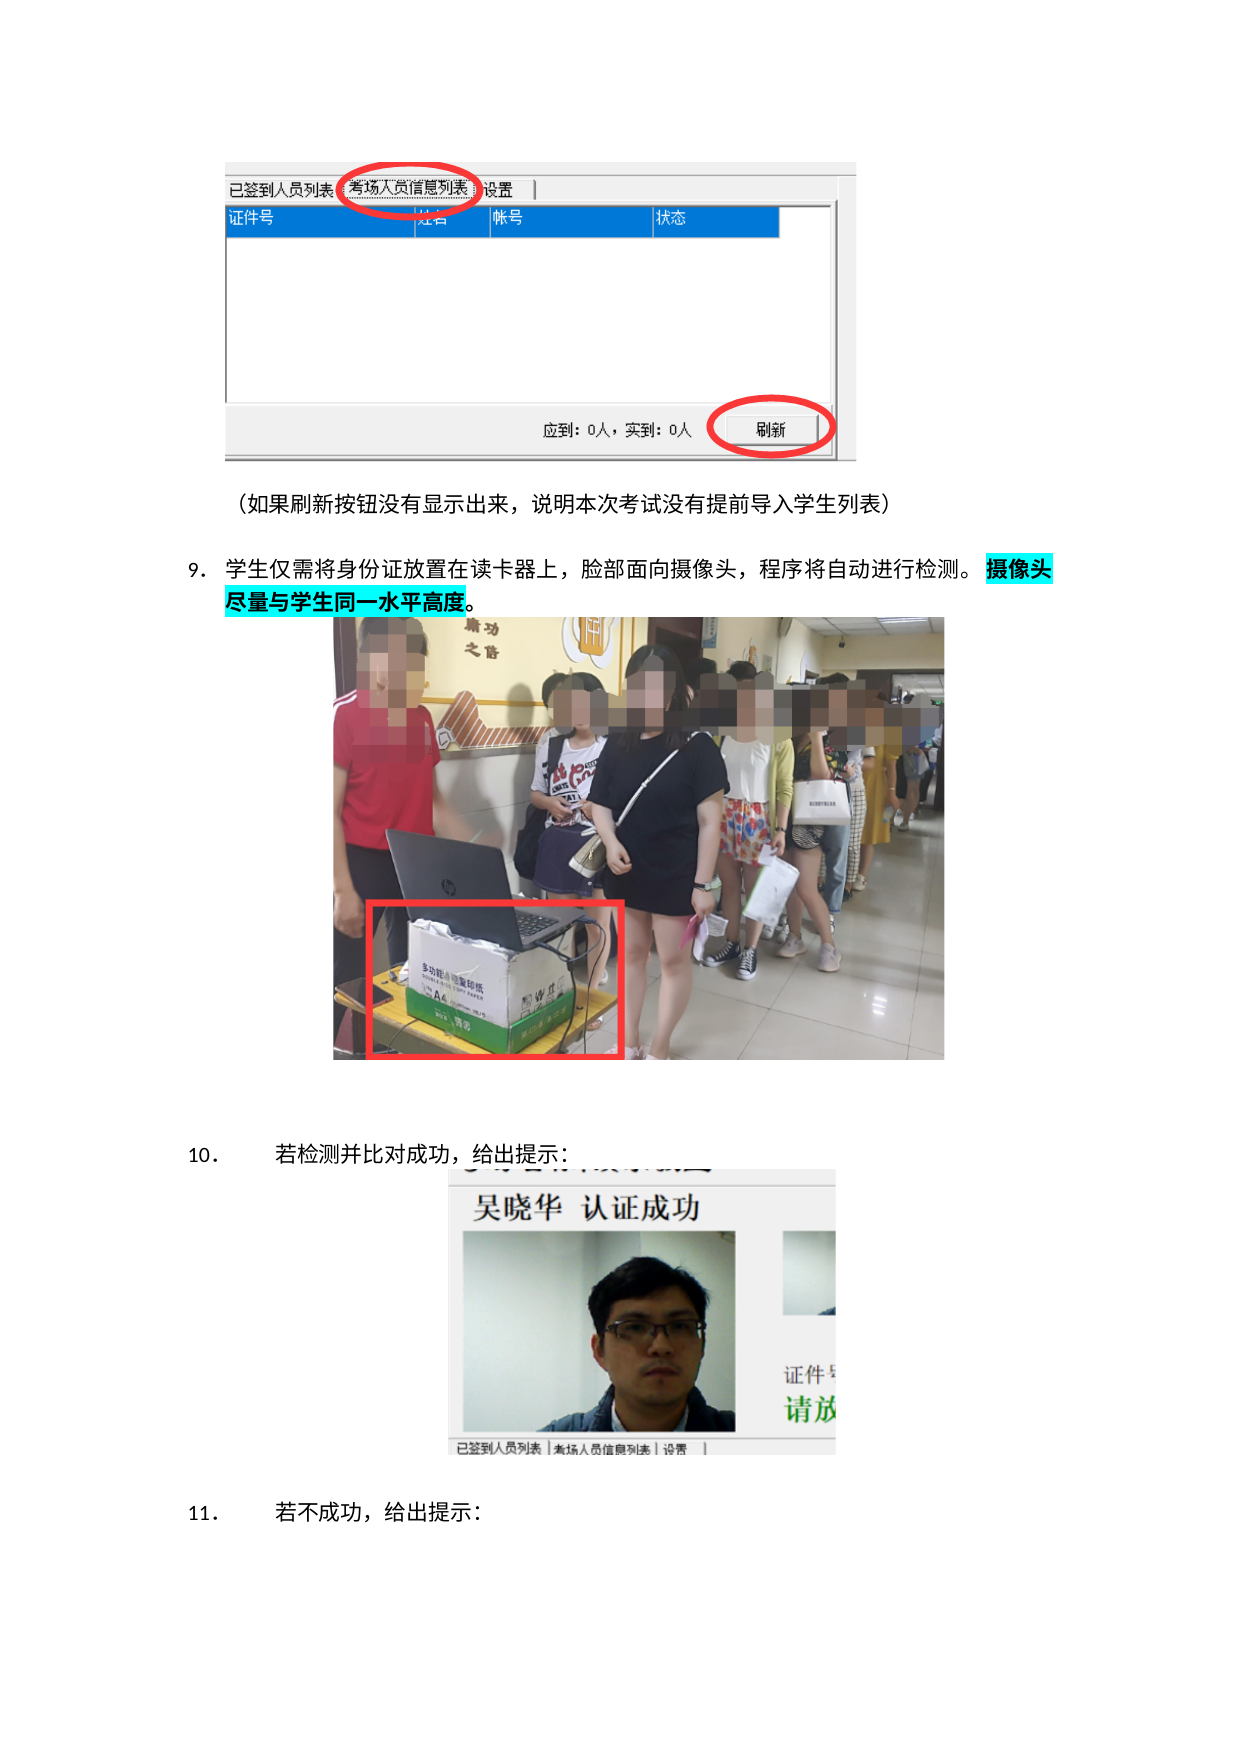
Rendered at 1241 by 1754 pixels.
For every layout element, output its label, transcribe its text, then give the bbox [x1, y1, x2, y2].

list （如果刷新按钮没有显示出来，说明本次考试没有提前导入学生列表） [225, 487, 1053, 519]
list 若检测并比对成功，给出提示： [187, 1137, 1053, 1169]
picture [448, 1169, 836, 1455]
picture [225, 162, 857, 462]
list 学生仅需将身份证放置在读卡器上，脸部面向摄像头，程序将自动进行检测。摄像头尽量与学生同一水平高度。 [187, 552, 1053, 617]
list 若不成功，给出提示： [187, 1494, 1053, 1527]
picture [333, 617, 945, 1060]
